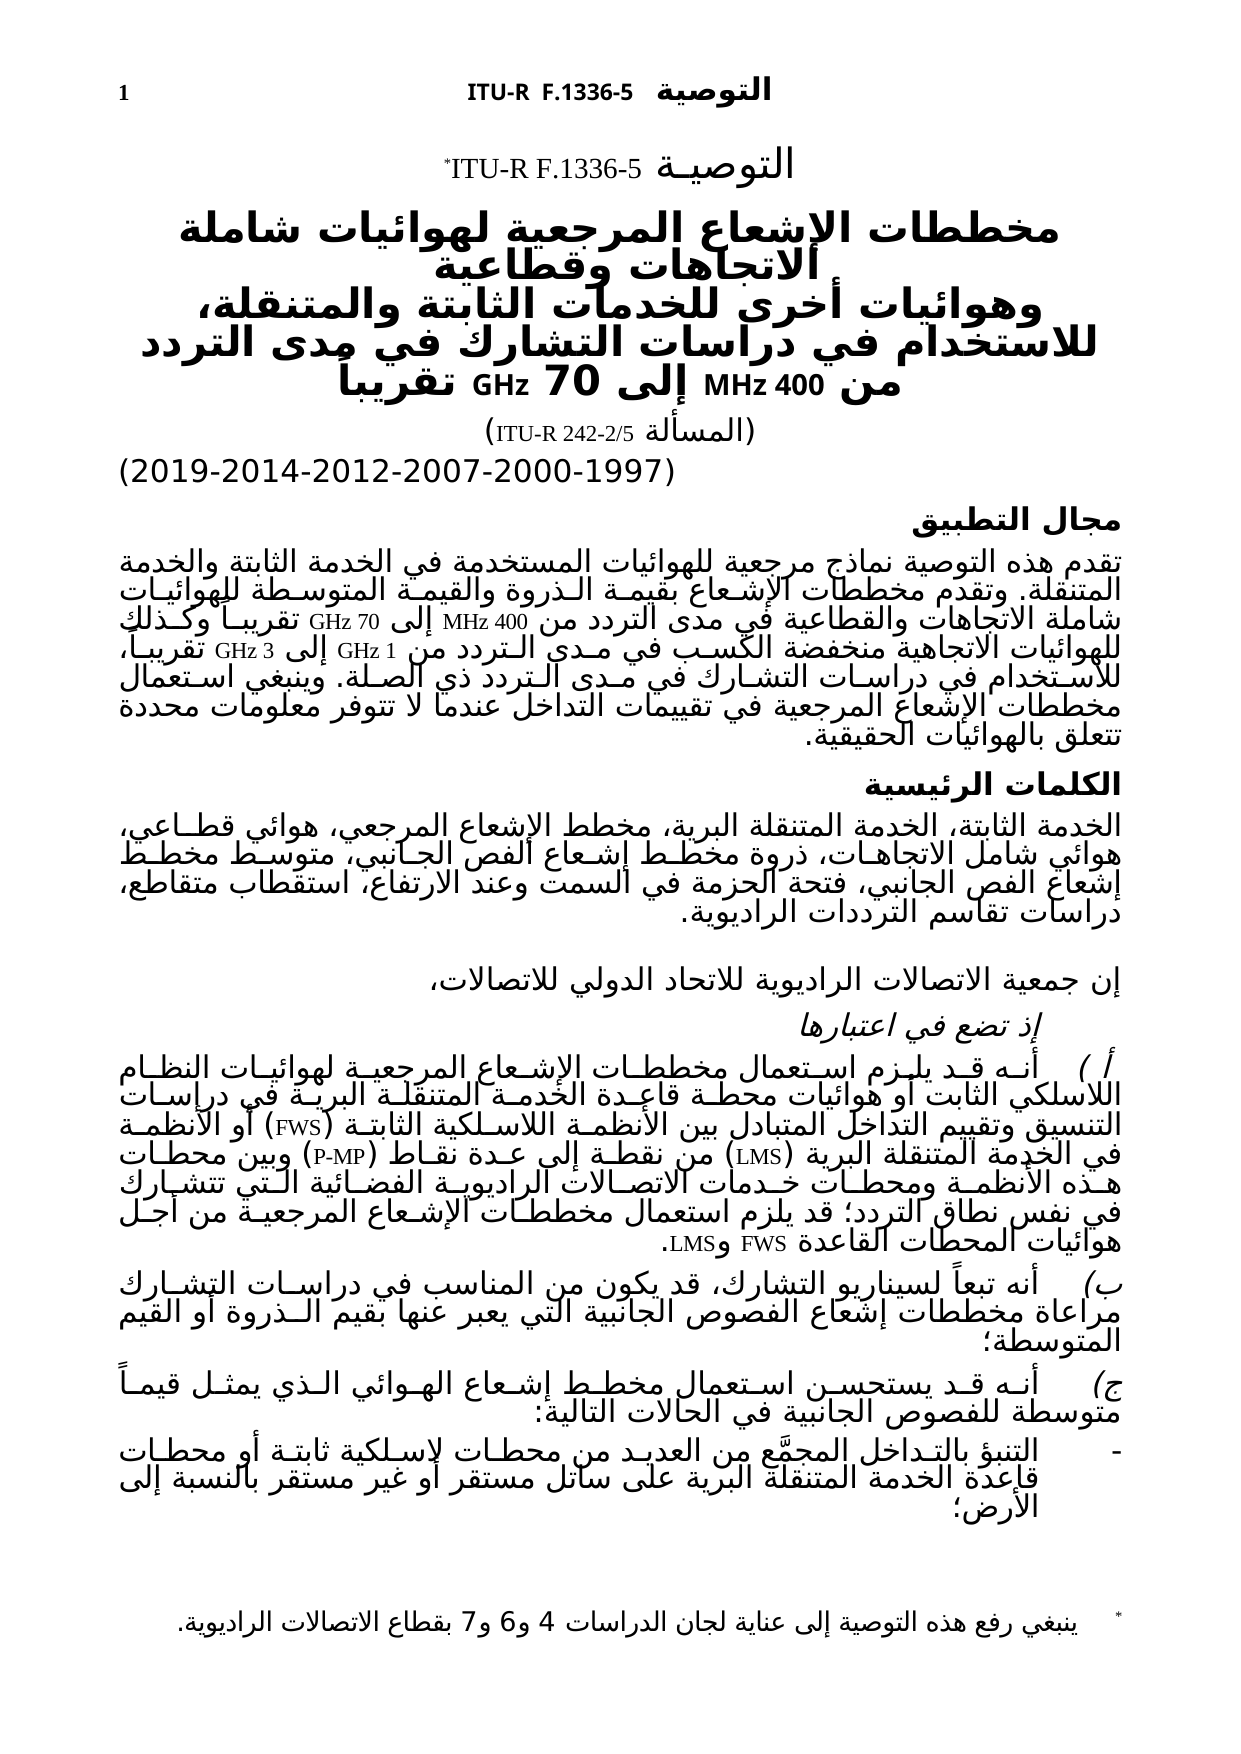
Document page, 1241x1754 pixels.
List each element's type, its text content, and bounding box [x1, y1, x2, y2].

text (2019-2014-2012-2007-2000-1997) [118, 460, 1122, 489]
text ب) أنه تبعاً لسيناريو التشارك، قد يكون من المناسب في دراسات التشارك مراعاة مخططات إشعاع الفصوص الجانبية التي يعبر عنها بقيم الذروة أو القيم المتوسطة؛ [118, 1271, 1122, 1359]
text التوصيـة ITU-R F.1336-5* [749, 148, 1122, 186]
subtitle مجال التطبيق [930, 507, 1122, 537]
subtitle مجال التطبيق [118, 507, 969, 537]
title إن جمعية الاتصالات الراديوية للاتحاد الدولي للاتصالات، [832, 967, 1122, 997]
subtitle الكلمات الرئيسية [118, 772, 975, 801]
text التوصيـة ITU-R F.1336-5* [118, 148, 777, 186]
text - التنبؤ بالتداخل المجمَّع من العديد من محطات لاسلكية ثابتة أو محطات قاعدة الخدمة المتنقلة البرية على ساتل مستقر أو غير مستقر بالنسبة إلى الأرض؛ [118, 1438, 1122, 1525]
text إذ تضع في اعتبارها [118, 1013, 1039, 1042]
text ج) أنه قد يستحسن استعمال مخطط إشعاع الهوائي الذي يمثل قيماً متوسطة للفصوص الجانبية في الحالات التالية: [118, 1371, 1122, 1429]
text الخدمة الثابتة، الخدمة المتنقلة البرية، مخطط الإشعاع المرجعي، هوائي قطاعي، هوائي شامل الاتجاهات، ذروة مخطط إشعاع الفص الجانبي، متوسط مخطط إشعاع الفص الجانبي، فتحة الحزمة في السمت وعند الارتفاع، استقطاب متقاطع، دراسات تقاسم الترددات الراديوية. [118, 813, 1122, 930]
text (المسألة ITU-R 242-2/5) [118, 418, 1122, 447]
title مخططات الإشعاع المرجعية لهوائيات شاملة الاتجاهات وقطاعية وهوائيات أخرى للخدمات الثابتة والمتنقلة، للاستخدام في دراسات التشارك في مدى التردد من MHz 400 إلى 70 GHz تقريباً [118, 211, 1122, 406]
text تقدم هذه التوصية نماذج مرجعية للهوائيات المستخدمة في الخدمة الثابتة والخدمة المتنقلة. وتقدم مخططات الإشعاع بقيمة الذروة والقيمة المتوسطة للهوائيات شاملة الاتجاهات والقطاعية في مدى التردد من MHz 400 إلى GHz 70 تقريباً وكذلك للهوائيات الاتجاهية منخفضة الكسب في مدى التردد من GHz 1 إلى GHz 3 تقريباً، للاستخدام في دراسات التشارك في مدى التردد ذي الصلة. وينبغي استعمال مخططات الإشعاع المرجعية في تقييمات التداخل عندما لا تتوفر معلومات محددة تتعلق بالهوائيات الحقيقية. [118, 549, 1122, 753]
subtitle الكلمات الرئيسية [962, 772, 1122, 801]
text أ ) أنه قد يلزم استعمال مخططات الإشعاع المرجعية لهوائيات النظام اللاسلكي الثابت أو هوائيات محطة قاعدة الخدمة المتنقلة البرية في دراسات التنسيق وتقييم التداخل المتبادل بين الأنظمة اللاسلكية الثابتة (FWS) أو الأنظمة في الخدمة المتنقلة البرية (LMS) من نقطة إلى عدة نقاط (P-MP) وبين محطات هذه الأنظمة ومحطات خدمات الاتصالات الراديوية الفضائية التي تتشارك في نفس نطاق التردد؛ قد يلزم استعمال مخططات الإشعاع المرجعية من أجل هوائيات المحطات القاعدة FWS وLMS. [118, 1055, 1122, 1259]
title إن جمعية الاتصالات الراديوية للاتحاد الدولي للاتصالات، [118, 967, 848, 997]
